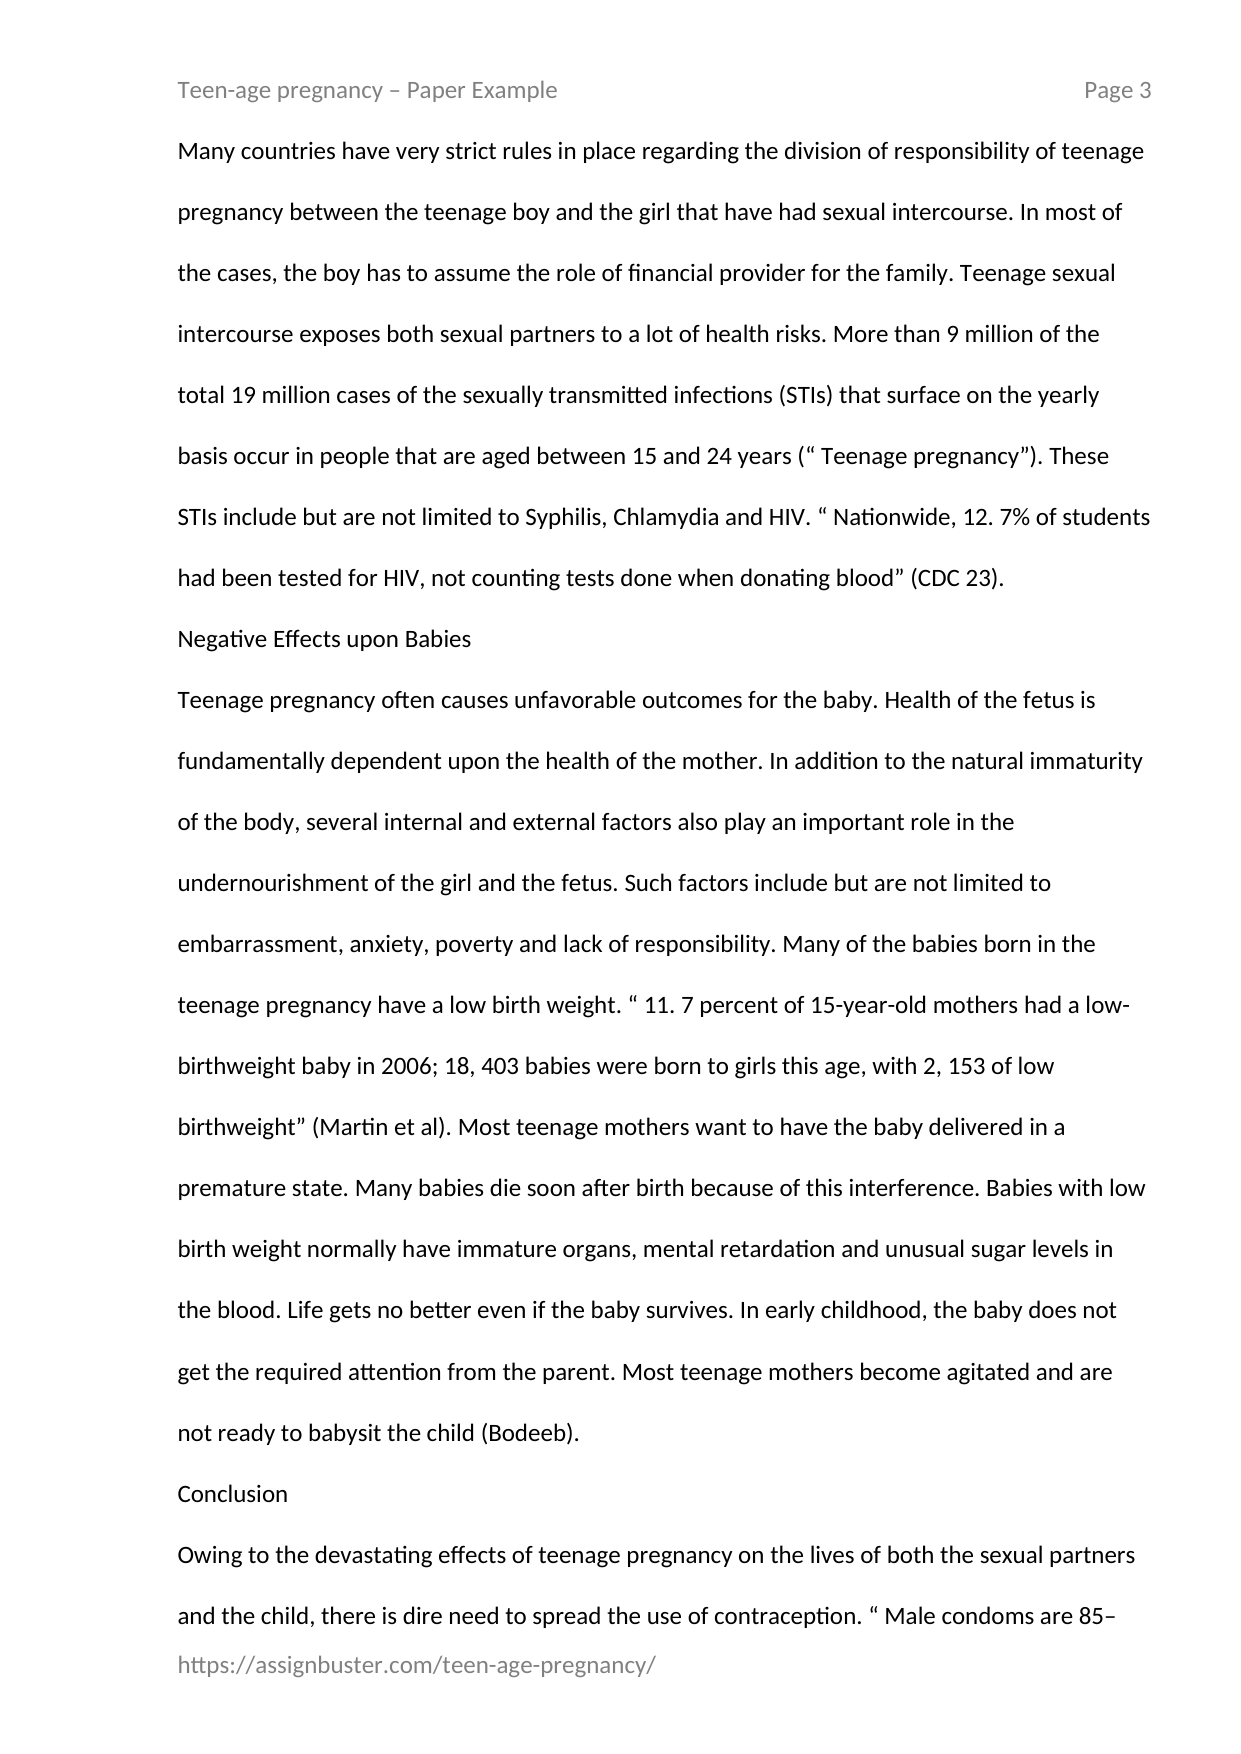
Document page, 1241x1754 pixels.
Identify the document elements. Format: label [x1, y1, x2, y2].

text [177, 135, 1152, 1630]
